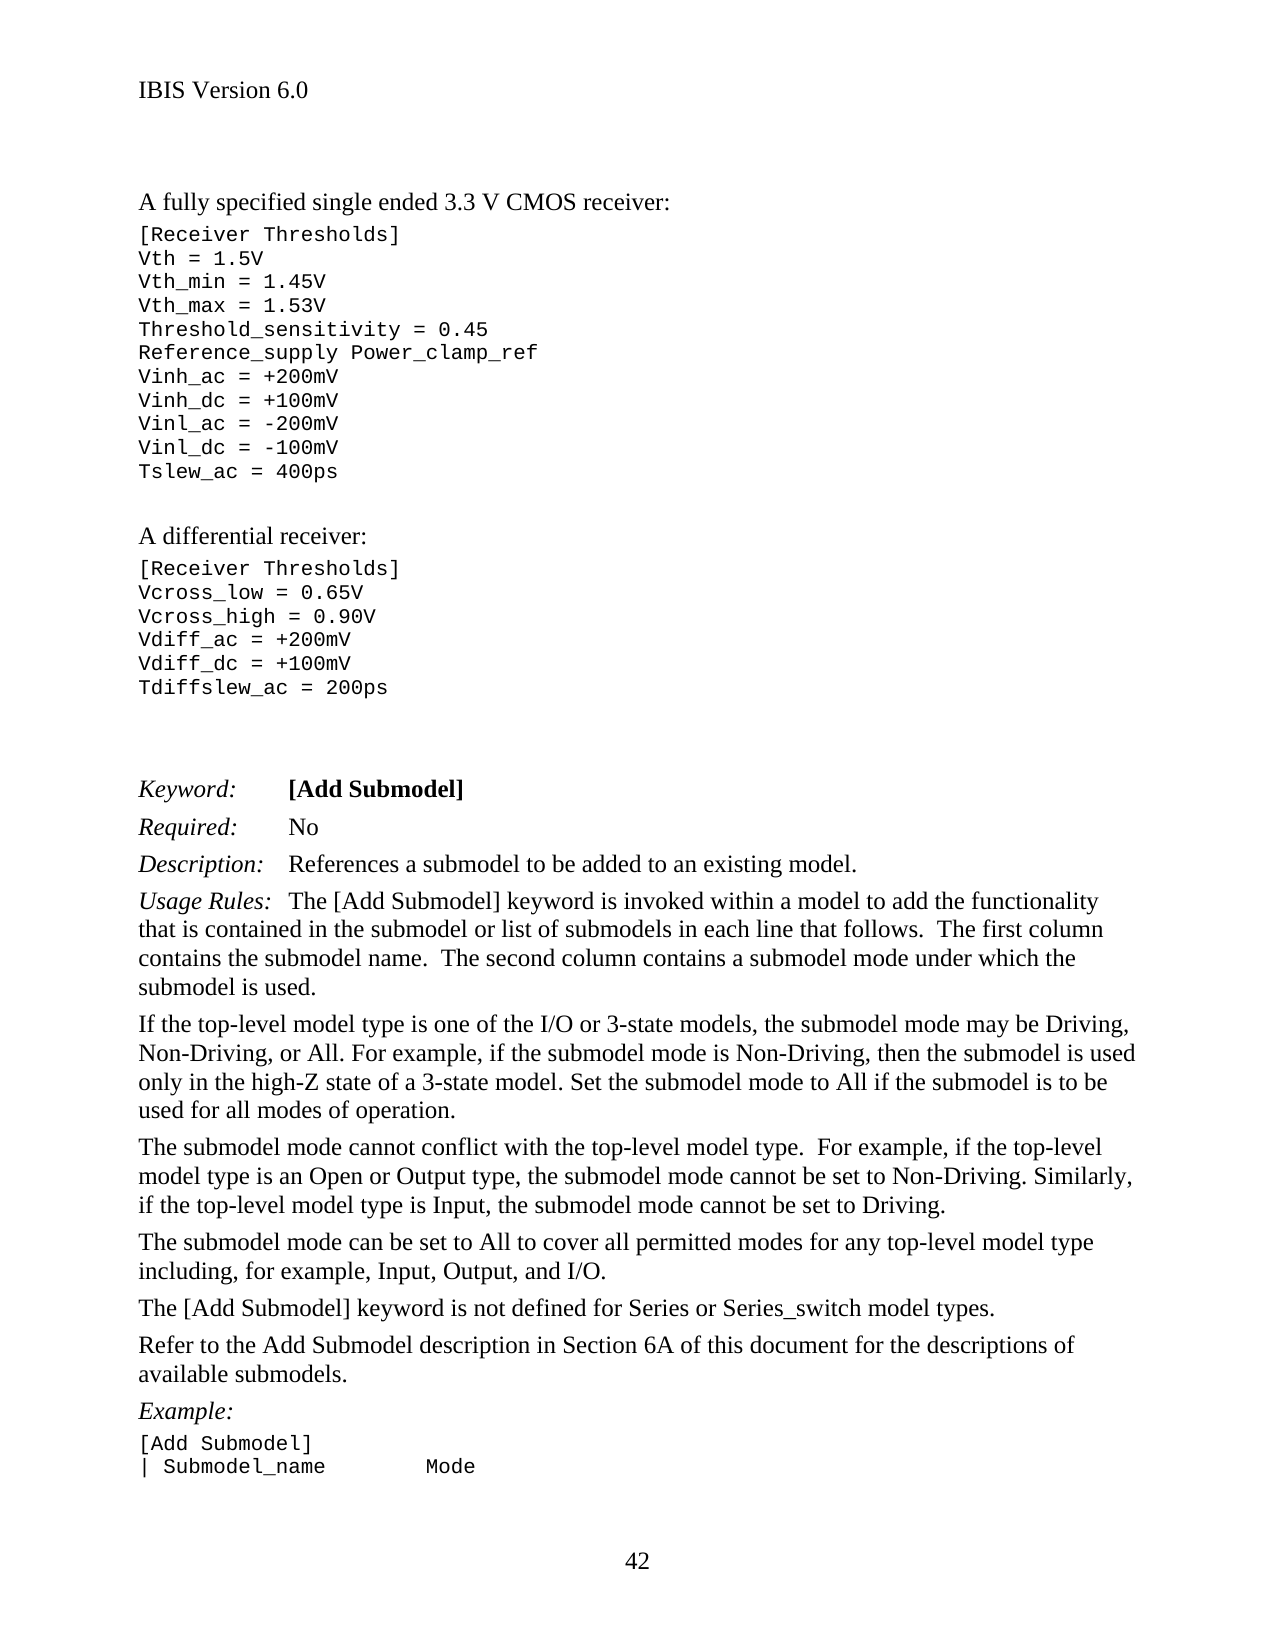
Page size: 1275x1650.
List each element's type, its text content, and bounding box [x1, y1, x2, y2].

text Example: [138, 1396, 1137, 1424]
text Description: References a submodel to be added to an existing model. [138, 849, 1137, 877]
text A differential receiver: [138, 521, 1137, 550]
text [Add Submodel] [138, 1433, 1137, 1456]
text Reference_supply Power_clamp_ref [138, 342, 1137, 366]
text | Submodel_name Mode [138, 1456, 1137, 1480]
text Vinh_dc = +100mV [138, 390, 1137, 413]
text Tdiffslew_ac = 200ps [138, 677, 1137, 700]
text The submodel mode can be set to All to cover all permitted modes for any top-level model type including, for example, Input, Output, and I/O. [138, 1227, 1137, 1284]
text A fully specified single ended 3.3 V CMOS receiver: [138, 187, 1137, 216]
text Tslew_ac = 400ps [138, 461, 1137, 484]
text [Receiver Thresholds] [138, 224, 1137, 248]
text The submodel mode cannot conflict with the top-level model type. For example, if the top-level model type is an Open or Output type, the submodel mode cannot be set to Non-Driving. Similarly, if the top-level model type is Input, the submodel mode cannot be set to Driving. [138, 1132, 1137, 1219]
text Vinl_dc = -100mV [138, 437, 1137, 461]
text Vcross_low = 0.65V [138, 582, 1137, 606]
text Vdiff_dc = +100mV [138, 653, 1137, 677]
text If the top-level model type is one of the I/O or 3-state models, the submodel mode may be Driving, Non-Driving, or All. For example, if the submodel mode is Non-Driving, then the submodel is used only in the high-Z state of a 3-state model. Set the submodel mode to All if the submodel is to be used for all modes of operation. [138, 1009, 1137, 1124]
text Vinh_ac = +200mV [138, 366, 1137, 390]
text Keyword: [Add Submodel] [138, 774, 1137, 803]
text Refer to the Add Submodel description in Section 6A of this document for the descriptions of available submodels. [138, 1330, 1137, 1387]
text Vth = 1.5V [138, 248, 1137, 271]
text Vinl_ac = -200mV [138, 413, 1137, 437]
text Vth_min = 1.45V [138, 271, 1137, 295]
text Vcross_high = 0.90V [138, 606, 1137, 629]
text Vth_max = 1.53V [138, 295, 1137, 319]
text The [Add Submodel] keyword is not defined for Series or Series_switch model types. [138, 1293, 1137, 1322]
text [Receiver Thresholds] [138, 558, 1137, 582]
text Vdiff_ac = +200mV [138, 629, 1137, 653]
text Threshold_sensitivity = 0.45 [138, 319, 1137, 342]
text Required: No [138, 812, 1137, 840]
text Usage Rules: The [Add Submodel] keyword is invoked within a model to add the functionality that is contained in the submodel or list of submodels in each line that follows. The first column contains the submodel name. The second column contains a submodel mode under which the submodel is used. [138, 886, 1137, 1001]
